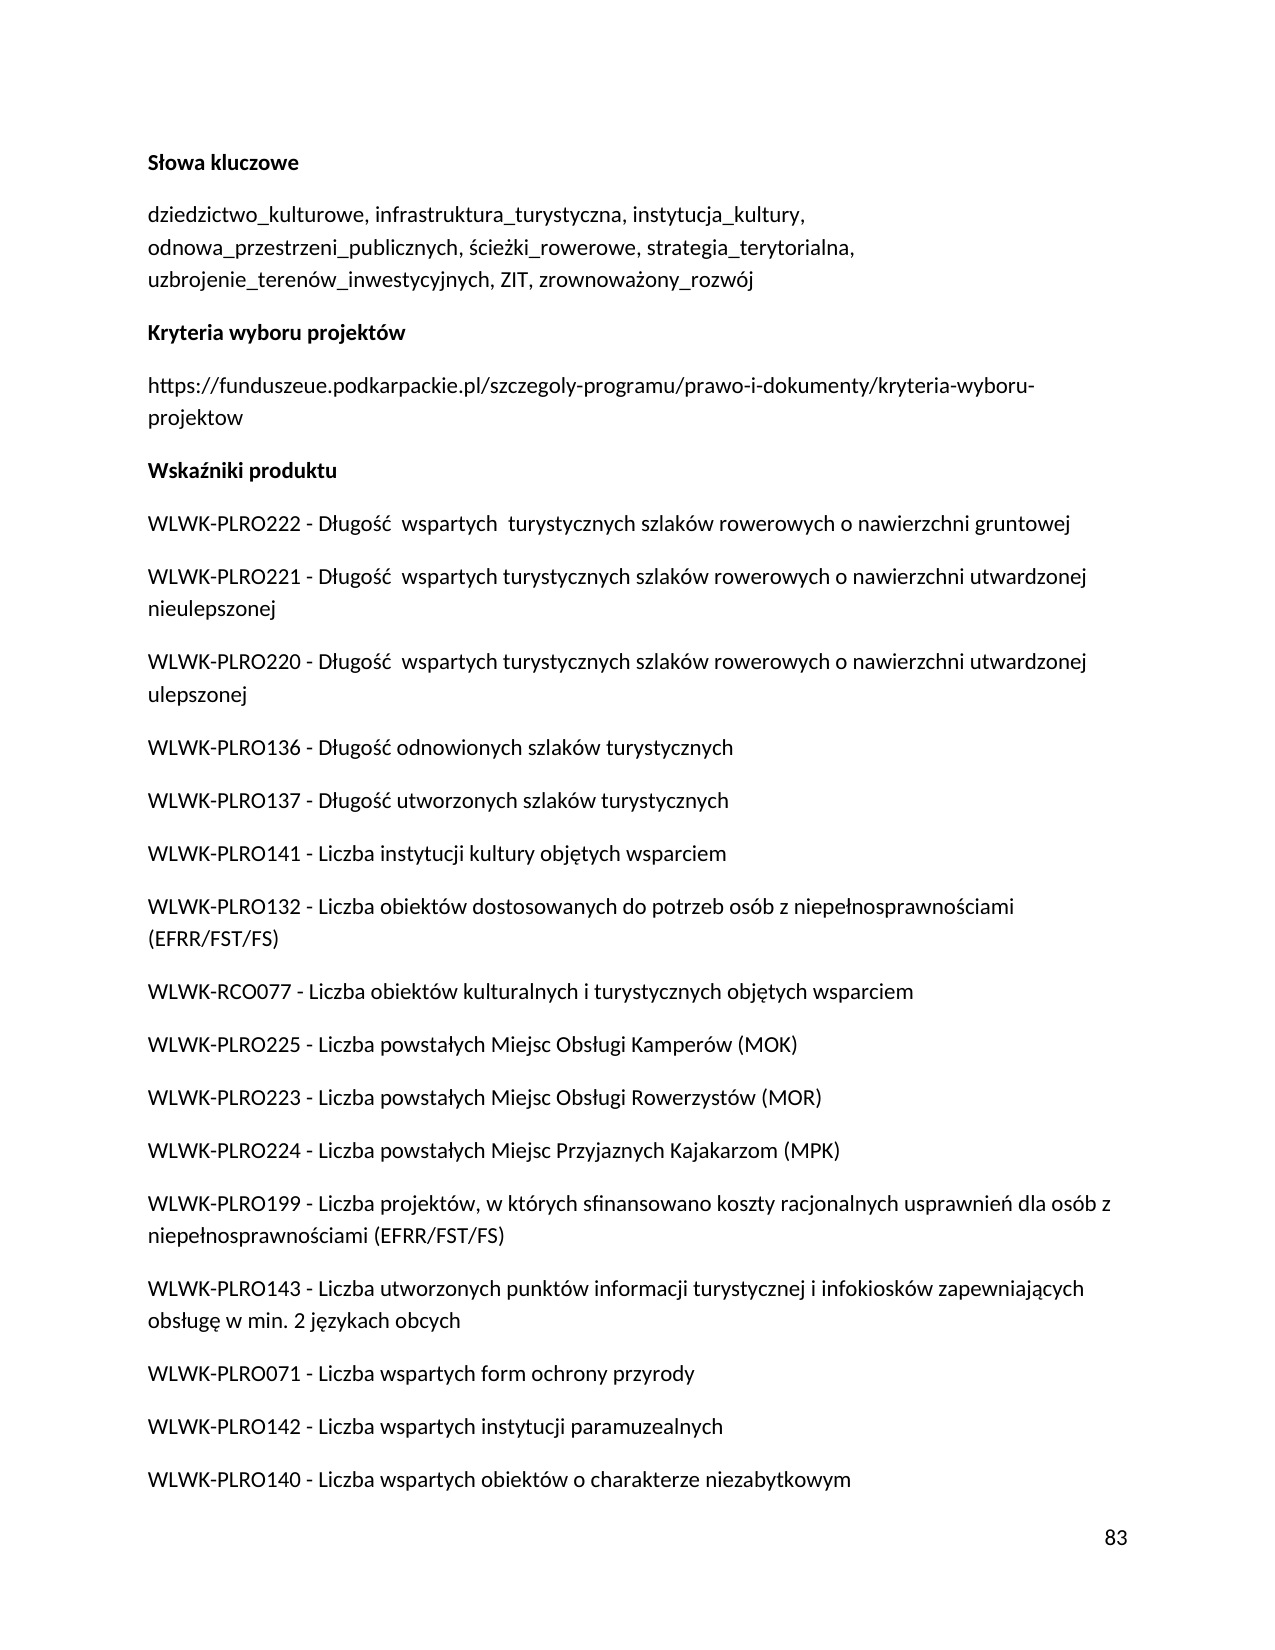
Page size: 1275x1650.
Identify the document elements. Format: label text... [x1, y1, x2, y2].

text WLWK-PLRO221 - Długość wspartych turystycznych szlaków rowerowych o nawierzchni utwardzonej nieulepszonej [148, 562, 1127, 622]
text Kryteria wyboru projektów [148, 318, 1127, 346]
text WLWK-PLRO136 - Długość odnowionych szlaków turystycznych [148, 733, 1127, 761]
text WLWK-PLRO142 - Liczba wspartych instytucji paramuzealnych [148, 1412, 1127, 1441]
text WLWK-PLRO137 - Długość utworzonych szlaków turystycznych [148, 786, 1127, 814]
text WLWK-PLRO223 - Liczba powstałych Miejsc Obsługi Rowerzystów (MOR) [148, 1083, 1127, 1111]
text WLWK-PLRO222 - Długość wspartych turystycznych szlaków rowerowych o nawierzchni gruntowej [148, 509, 1127, 537]
text https://funduszeue.podkarpackie.pl/szczegoly-programu/prawo-i-dokumenty/kryteria-wyboru-projektow [148, 371, 1127, 431]
text WLWK-PLRO140 - Liczba wspartych obiektów o charakterze niezabytkowym [148, 1466, 1127, 1493]
text dziedzictwo_kulturowe, infrastruktura_turystyczna, instytucja_kultury, odnowa_przestrzeni_publicznych, ścieżki_rowerowe, strategia_terytorialna, uzbrojenie_terenów_inwestycyjnych, ZIT, zrownoważony_rozwój [148, 201, 1127, 293]
text WLWK-PLRO132 - Liczba obiektów dostosowanych do potrzeb osób z niepełnosprawnościami (EFRR/FST/FS) [148, 892, 1127, 952]
text Wskaźniki produktu [148, 456, 1127, 484]
text WLWK-PLRO220 - Długość wspartych turystycznych szlaków rowerowych o nawierzchni utwardzonej ulepszonej [148, 647, 1127, 708]
text WLWK-PLRO224 - Liczba powstałych Miejsc Przyjaznych Kajakarzom (MPK) [148, 1136, 1127, 1164]
text WLWK-PLRO143 - Liczba utworzonych punktów informacji turystycznej i infokiosków zapewniających obsługę w min. 2 językach obcych [148, 1274, 1127, 1334]
text WLWK-PLRO199 - Liczba projektów, w których sfinansowano koszty racjonalnych usprawnień dla osób z niepełnosprawnościami (EFRR/FST/FS) [148, 1189, 1127, 1249]
text WLWK-PLRO071 - Liczba wspartych form ochrony przyrody [148, 1359, 1127, 1387]
text WLWK-PLRO141 - Liczba instytucji kultury objętych wsparciem [148, 839, 1127, 867]
text Słowa kluczowe [148, 148, 1127, 176]
text WLWK-PLRO225 - Liczba powstałych Miejsc Obsługi Kamperów (MOK) [148, 1030, 1127, 1058]
text WLWK-RCO077 - Liczba obiektów kulturalnych i turystycznych objętych wsparciem [148, 977, 1127, 1005]
